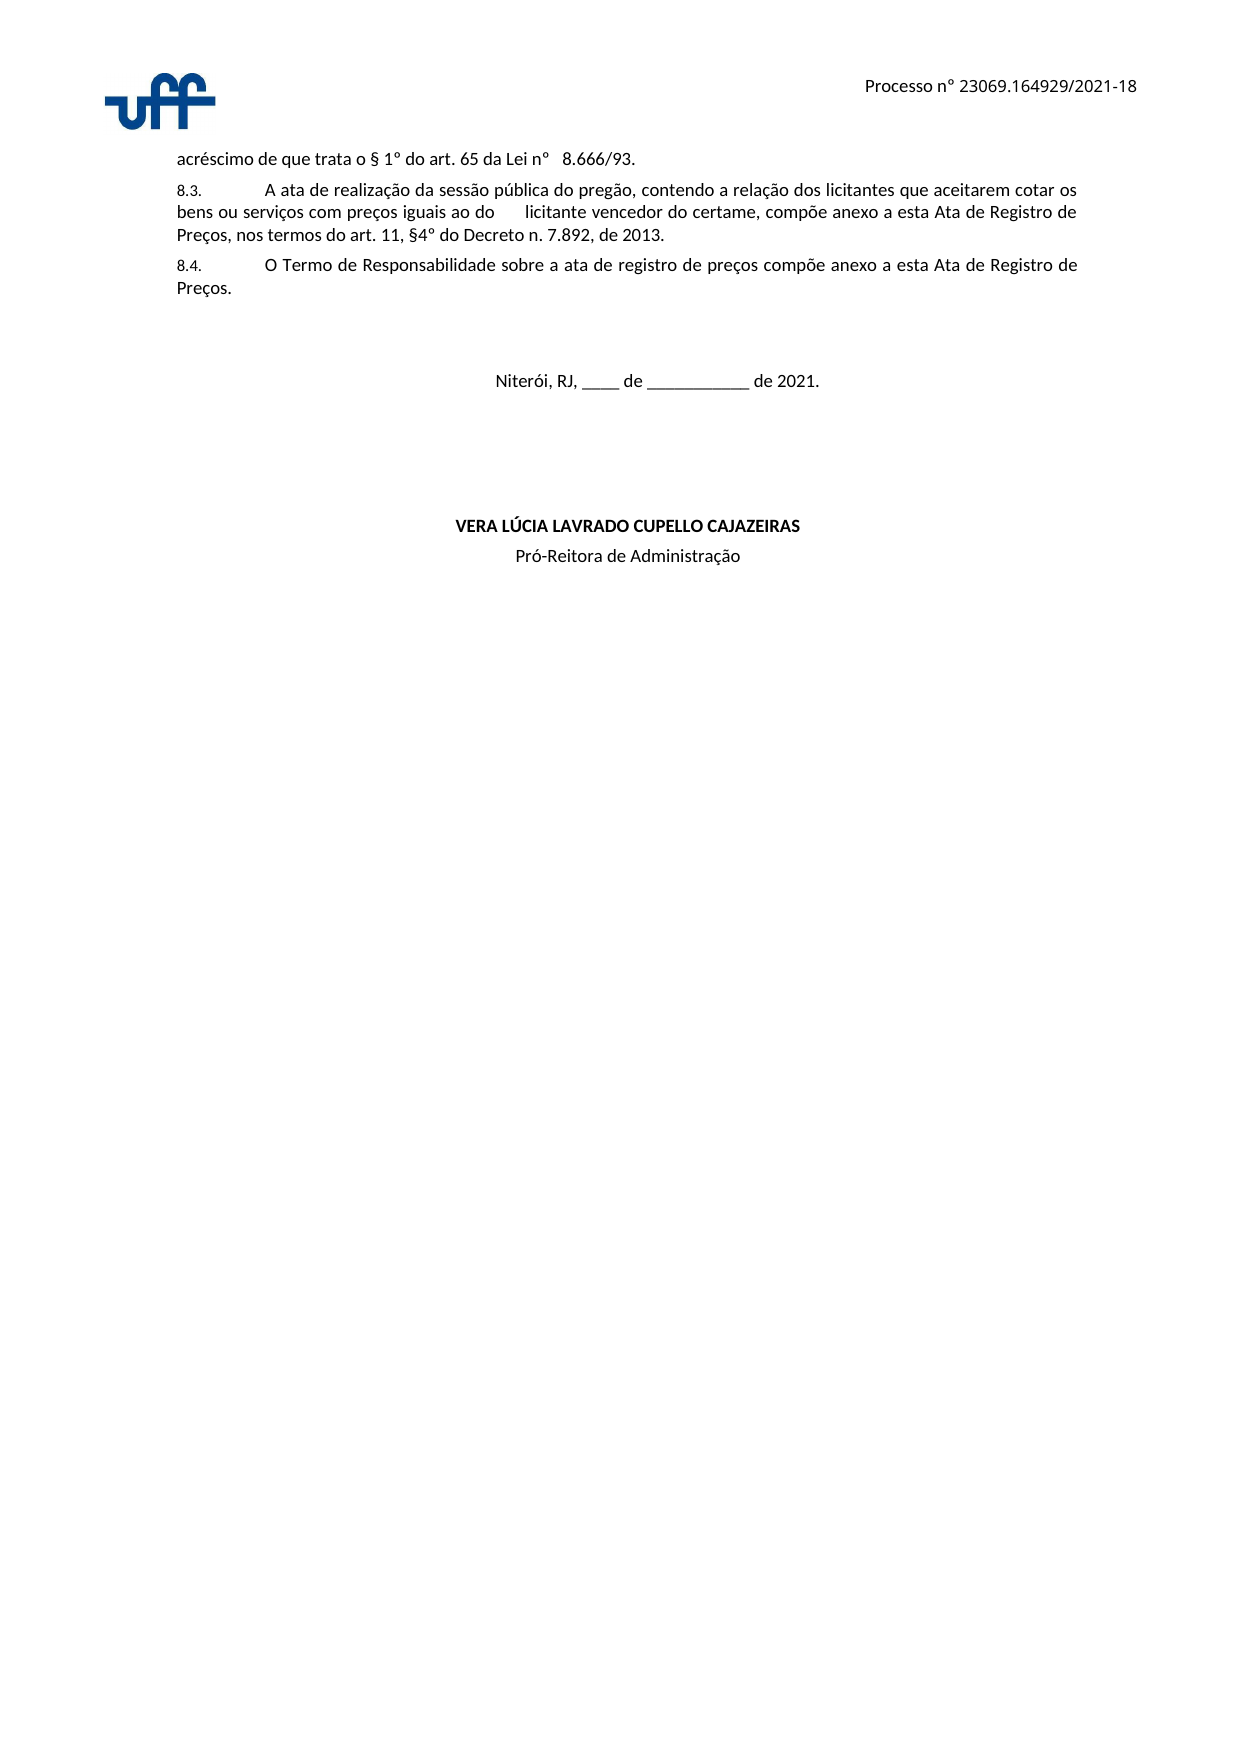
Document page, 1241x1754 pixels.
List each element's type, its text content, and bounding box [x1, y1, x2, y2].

text Pró-Reitora de Administração [433, 545, 823, 568]
text VERA LÚCIA LAVRADO CUPELLO CAJAZEIRAS [433, 514, 823, 537]
text Niterói, RJ, ____ de ___________ de 2021. [177, 369, 1137, 392]
list A ata de realização da sessão pública do pregão, contendo a relação dos licitantes que aceitarem cotar os bens ou serviços com preços iguais ao do licitante vencedor do certame, compõe anexo a esta Ata de Registro de Preços, nos termos do art. 11, §4º do Decreto n. 7.892, de 2013. [177, 178, 1079, 246]
picture [103, 73, 216, 135]
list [177, 148, 1079, 171]
list O Termo de Responsabilidade sobre a ata de registro de preços compõe anexo a esta Ata de Registro de Preços. [177, 254, 1079, 299]
